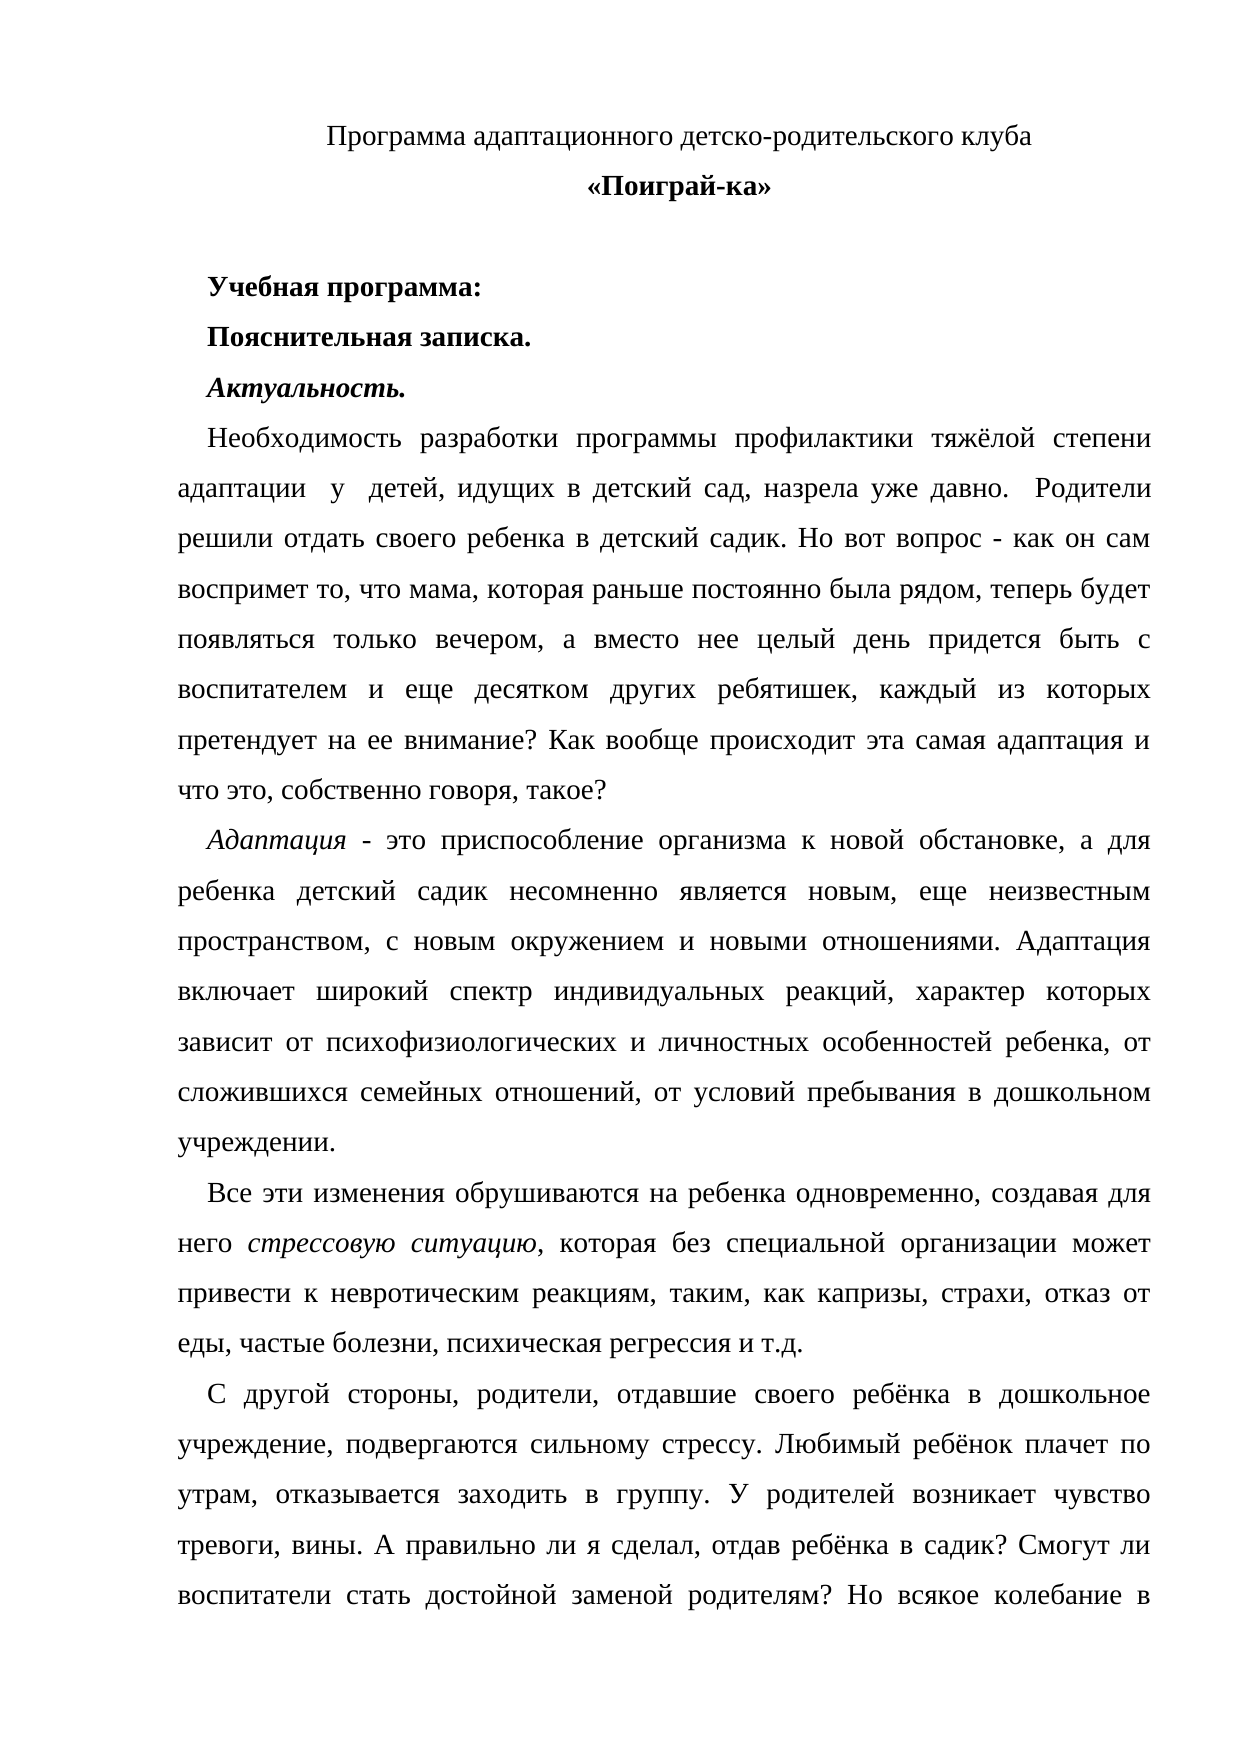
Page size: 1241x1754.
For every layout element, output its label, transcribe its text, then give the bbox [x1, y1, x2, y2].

text «Поиграй-ка» [177, 168, 1152, 202]
text Программа адаптационного детско-родительского клуба [177, 118, 1152, 152]
text Адаптация - это приспособление организма к новой обстановке, а для ребенка детский садик несомненно является новым, еще неизвестным пространством, с новым окружением и новыми отношениями. Адаптация включает широкий спектр индивидуальных реакций, характер которых зависит от психофизиологических и личностных особенностей ребенка, от сложившихся семейных отношений, от условий пребывания в дошкольном учреждении. [177, 822, 1152, 1158]
text Актуальность. [177, 370, 1152, 403]
text Учебная программа: [177, 269, 1152, 303]
text Все эти изменения обрушиваются на ребенка одновременно, создавая для него стрессовую ситуацию, которая без специальной организации может привести к невротическим реакциям, таким, как капризы, страхи, отказ от еды, частые болезни, психическая регрессия и т.д. [177, 1175, 1152, 1359]
text Необходимость разработки программы профилактики тяжёлой степени адаптации у детей, идущих в детский сад, назрела уже давно. Родители решили отдать своего ребенка в детский садик. Но вот вопрос - как он сам воспримет то, что мама, которая раньше постоянно была рядом, теперь будет появляться только вечером, а вместо нее целый день придется быть с воспитателем и еще десятком других ребятишек, каждый из которых претендует на ее внимание? Как вообще происходит эта самая адаптация и что это, собственно говоря, такое? [177, 420, 1152, 806]
text Пояснительная записка. [177, 319, 1152, 353]
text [177, 1376, 1152, 1611]
